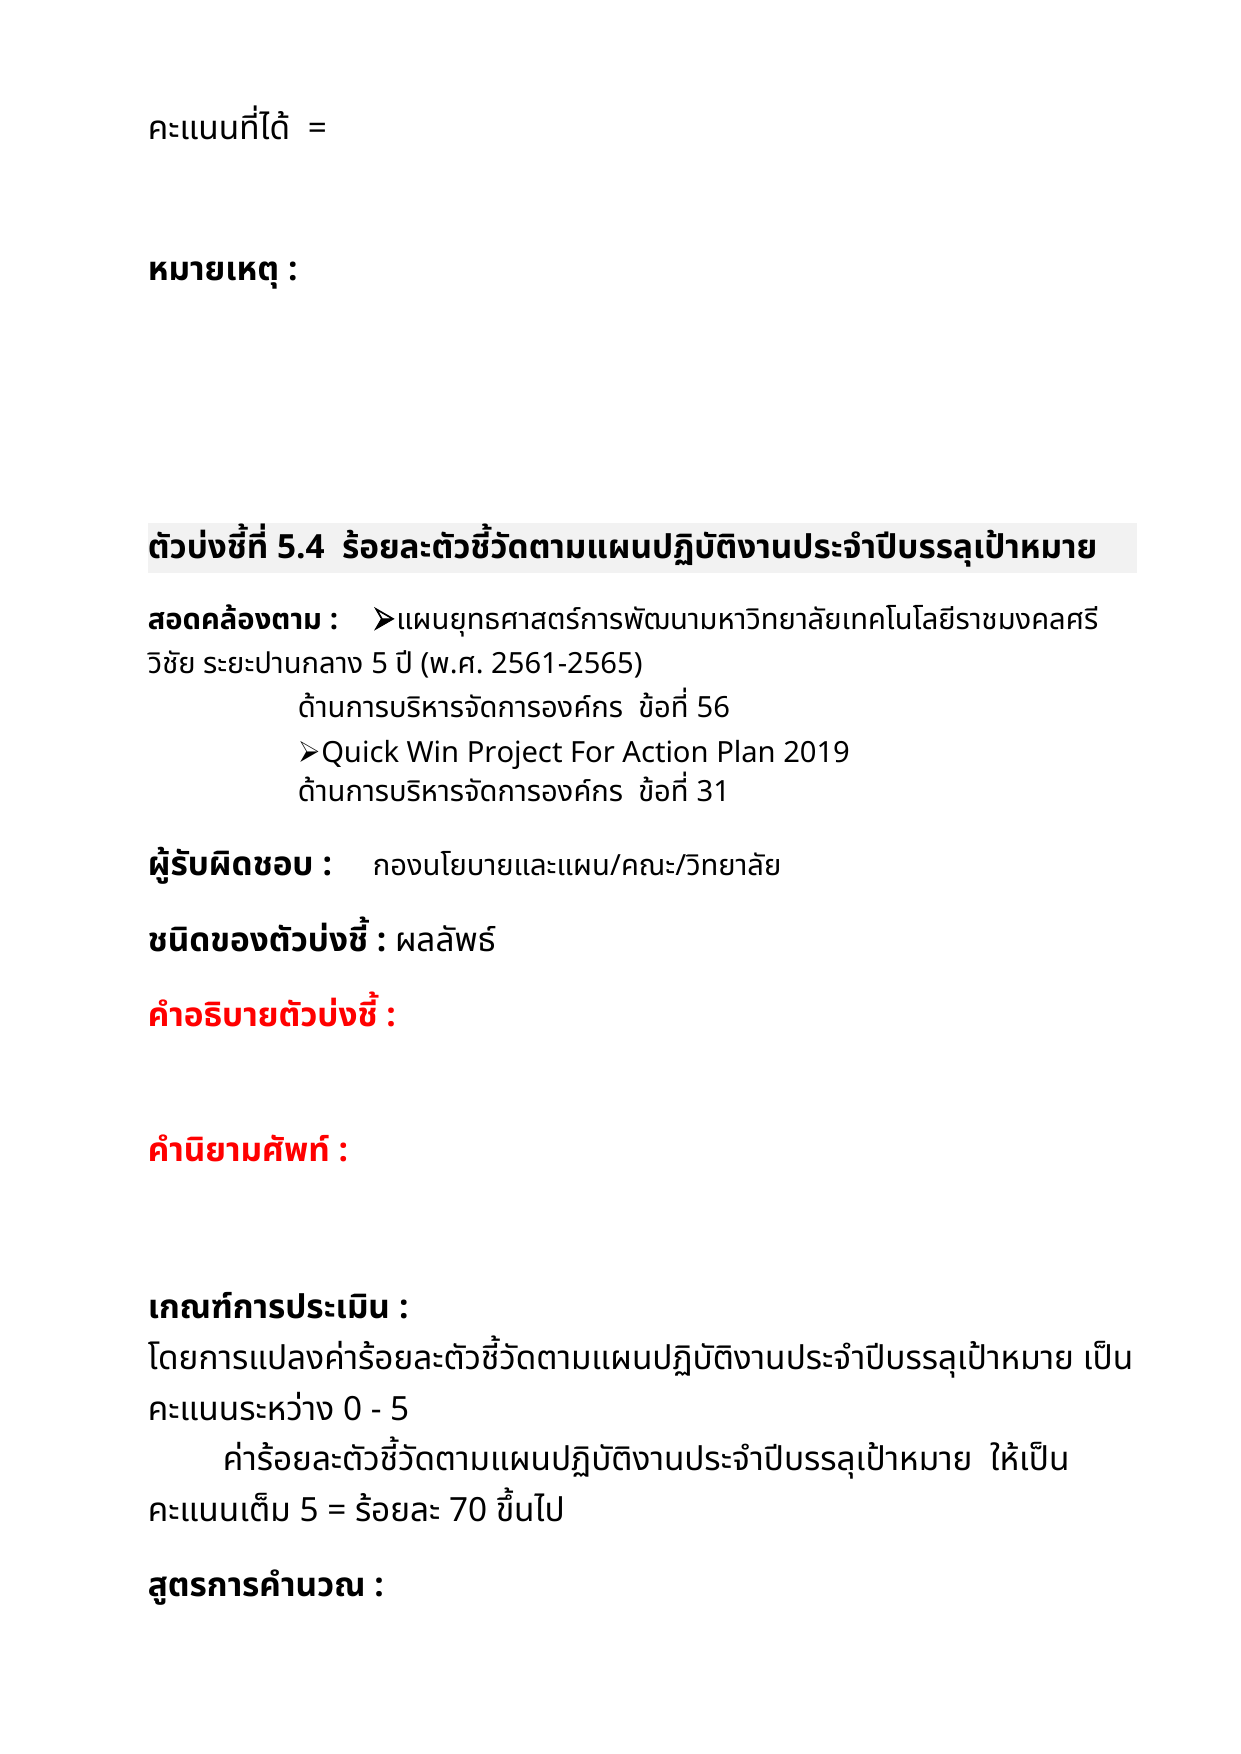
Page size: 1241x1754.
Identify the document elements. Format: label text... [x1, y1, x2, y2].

text สูตรการคำนวณ : [148, 1561, 1137, 1612]
text สอดคล้องตาม : แผนยุทธศาสตร์การพัฒนามหาวิทยาลัยเทคโนโลยีราชมงคลศรีวิชัย ระยะปานกลาง 5 ปี (พ.ศ. 2561-2565) [148, 598, 1137, 687]
text ตัวบ่งชี้ที่ 5.4 ร้อยละตัวชี้วัดตามแผนปฏิบัติงานประจำปีบรรลุเป้าหมาย [148, 523, 1137, 573]
text โดยการแปลงค่าร้อยละตัวชี้วัดตามแผนปฏิบัติงานประจำปีบรรลุเป้าหมาย เป็นคะแนนระหว่าง 0 - 5 [148, 1334, 1137, 1435]
text หมายเหตุ : [148, 245, 1137, 296]
text คำอธิบายตัวบ่งชี้ : [148, 991, 1137, 1042]
text ค่าร้อยละตัวชี้วัดตามแผนปฏิบัติงานประจำปีบรรลุเป้าหมาย ให้เป็นคะแนนเต็ม 5 = ร้อยละ 70 ขึ้นไป [148, 1435, 1137, 1536]
text เกณฑ์การประเมิน : [148, 1283, 1137, 1334]
text ด้านการบริหารจัดการองค์กร ข้อที่ 31 [148, 771, 1137, 815]
text Quick Win Project For Action Plan 2019 [223, 731, 1137, 771]
text คำนิยามศัพท์ : [148, 1126, 1137, 1177]
text ผู้รับผิดชอบ : กองนโยบายและแผน/คณะ/วิทยาลัย [148, 840, 1137, 891]
text ด้านการบริหารจัดการองค์กร ข้อที่ 56 [148, 687, 1137, 731]
text คะแนนที่ได้ = [148, 103, 1137, 154]
text ชนิดของตัวบ่งชี้ : ผลลัพธ์ [148, 916, 1137, 966]
